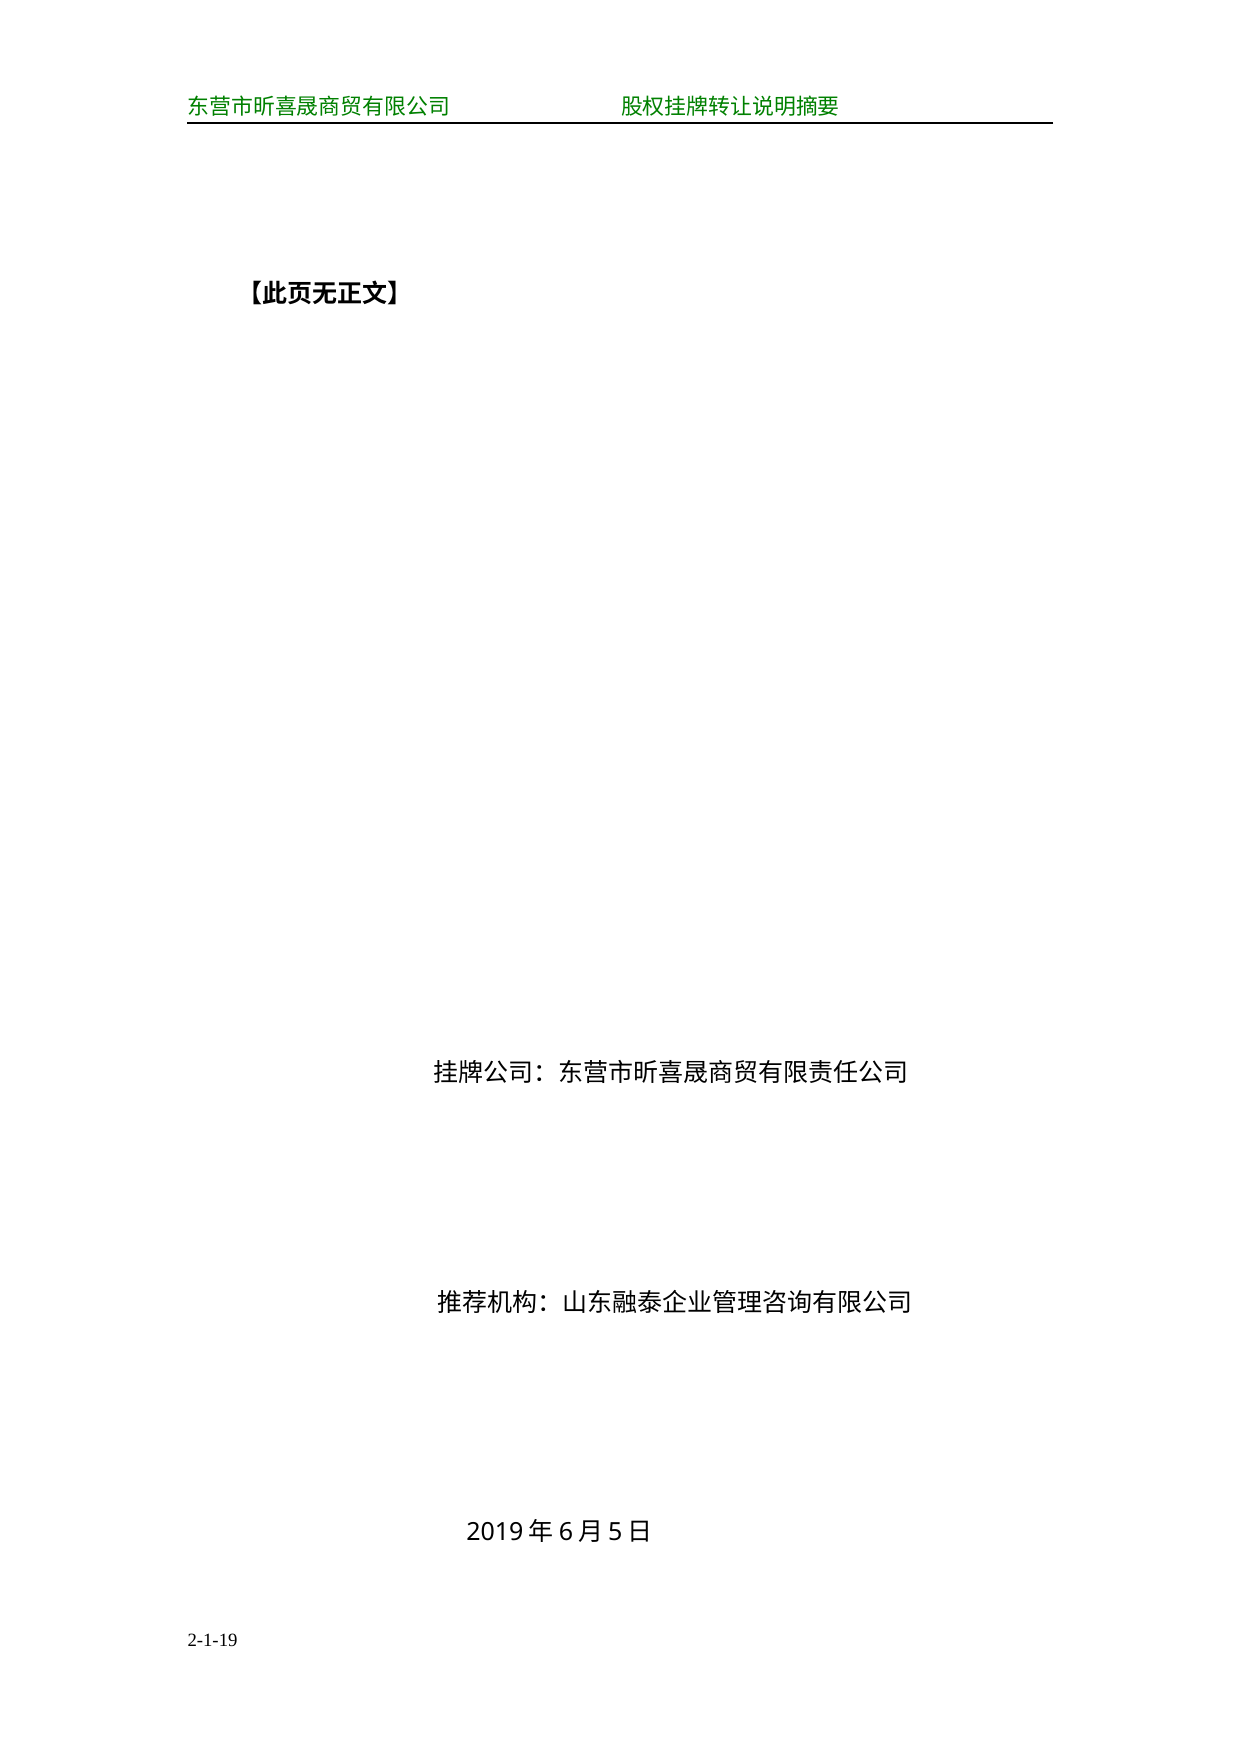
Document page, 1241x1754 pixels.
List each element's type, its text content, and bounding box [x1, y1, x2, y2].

text 【此页无正文】 [187, 264, 1053, 310]
text 2019年6月5日 [187, 1502, 1053, 1547]
text 挂牌公司：东营市昕喜晟商贸有限责任公司 [187, 1043, 1053, 1089]
text 推荐机构：山东融泰企业管理咨询有限公司 [187, 1272, 1053, 1318]
